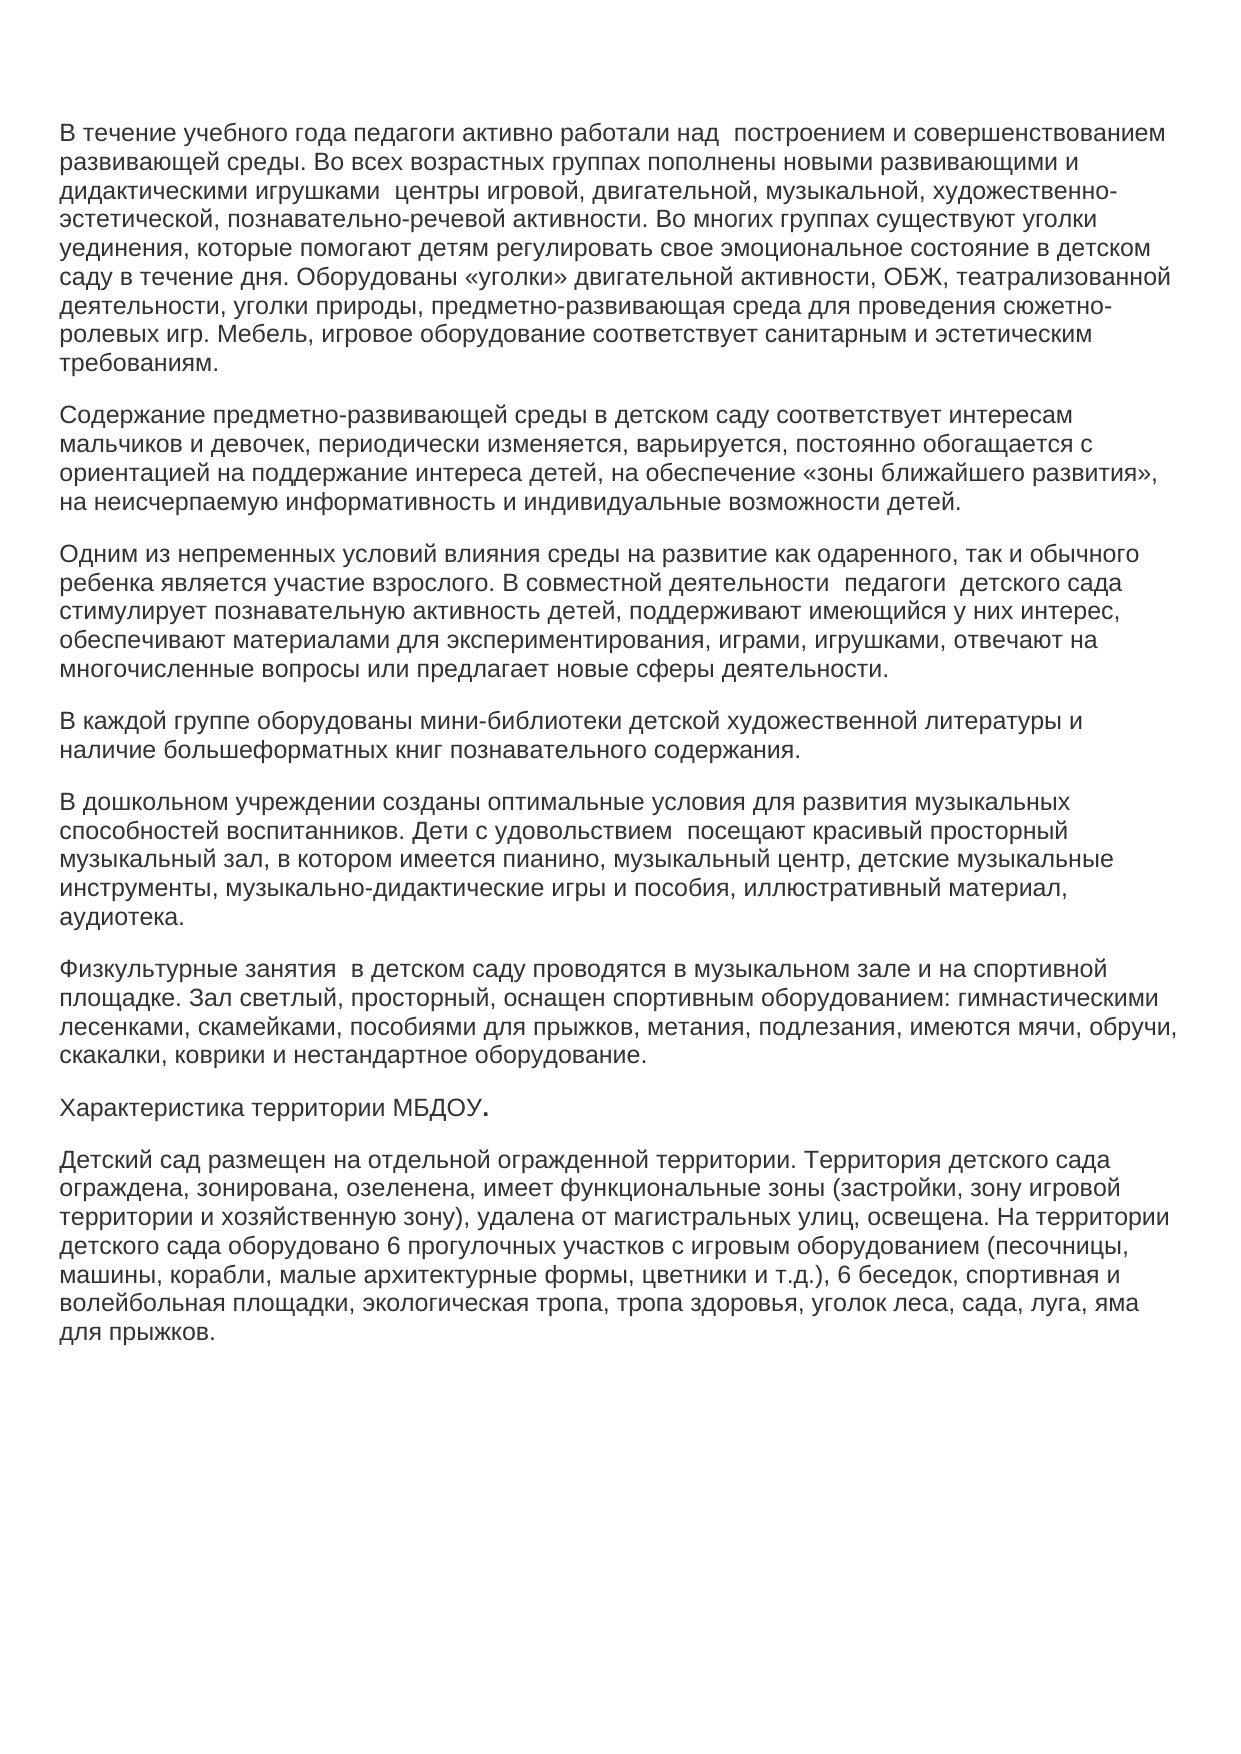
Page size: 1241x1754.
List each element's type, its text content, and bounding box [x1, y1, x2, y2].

text Одним из непременных условий влияния среды на развитие как одаренного, так и обычного ребенка является участие взрослого. В совместной деятельности педагоги детского сада стимулирует познавательную активность детей, поддерживают имеющийся у них интерес, обеспечивают материалами для экспериментирования, играми, игрушками, отвечают на многочисленные вопросы или предлагает новые сферы деятельности. [59, 539, 1181, 682]
text В дошкольном учреждении созданы оптимальные условия для развития музыкальных способностей воспитанников. Дети с удовольствием посещают красивый просторный музыкальный зал, в котором имеется пианино, музыкальный центр, детские музыкальные инструменты, музыкально-дидактические игры и пособия, иллюстративный материал, аудиотека. [59, 787, 1181, 931]
text В течение учебного года педагоги активно работали над построением и совершенствованием развивающей среды. Во всех возрастных группах пополнены новыми развивающими и дидактическими игрушками центры игровой, двигательной, музыкальной, художественно-эстетической, познавательно-речевой активности. Во многих группах существуют уголки уединения, которые помогают детям регулировать свое эмоциональное состояние в детском саду в течение дня. Оборудованы «уголки» двигательной активности, ОБЖ, театрализованной деятельности, уголки природы, предметно-развивающая среда для проведения сюжетно-ролевых игр. Мебель, игровое оборудование соответствует санитарным и эстетическим требованиям. [59, 118, 1181, 377]
text Физкультурные занятия в детском саду проводятся в музыкальном зале и на спортивной площадке. Зал светлый, просторный, оснащен спортивным оборудованием: гимнастическими лесенками, скамейками, пособиями для прыжков, метания, подлезания, имеются мячи, обручи, скакалки, коврики и нестандартное оборудование. [59, 954, 1181, 1069]
text Характеристика территории МБДОУ. [59, 1092, 1181, 1121]
text Содержание предметно-развивающей среды в детском саду соответствует интересам мальчиков и девочек, периодически изменяется, варьируется, постоянно обогащается с ориентацией на поддержание интереса детей, на обеспечение «зоны ближайшего развития», на неисчерпаемую информативность и индивидуальные возможности детей. [59, 400, 1181, 515]
text В каждой группе оборудованы мини-библиотеки детской художественной литературы и наличие большеформатных книг познавательного содержания. [59, 706, 1181, 763]
text Детский сад размещен на отдельной огражденной территории. Территория детского сада ограждена, зонирована, озеленена, имеет функциональные зоны (застройки, зону игровой территории и хозяйственную зону), удалена от магистральных улиц, освещена. На территории детского сада оборудовано 6 прогулочных участков с игровым оборудованием (песочницы, машины, корабли, малые архитектурные формы, цветники и т.д.), 6 беседок, спортивная и волейбольная площадки, экологическая тропа, тропа здоровья, уголок леса, сада, луга, яма для прыжков. [59, 1145, 1181, 1346]
